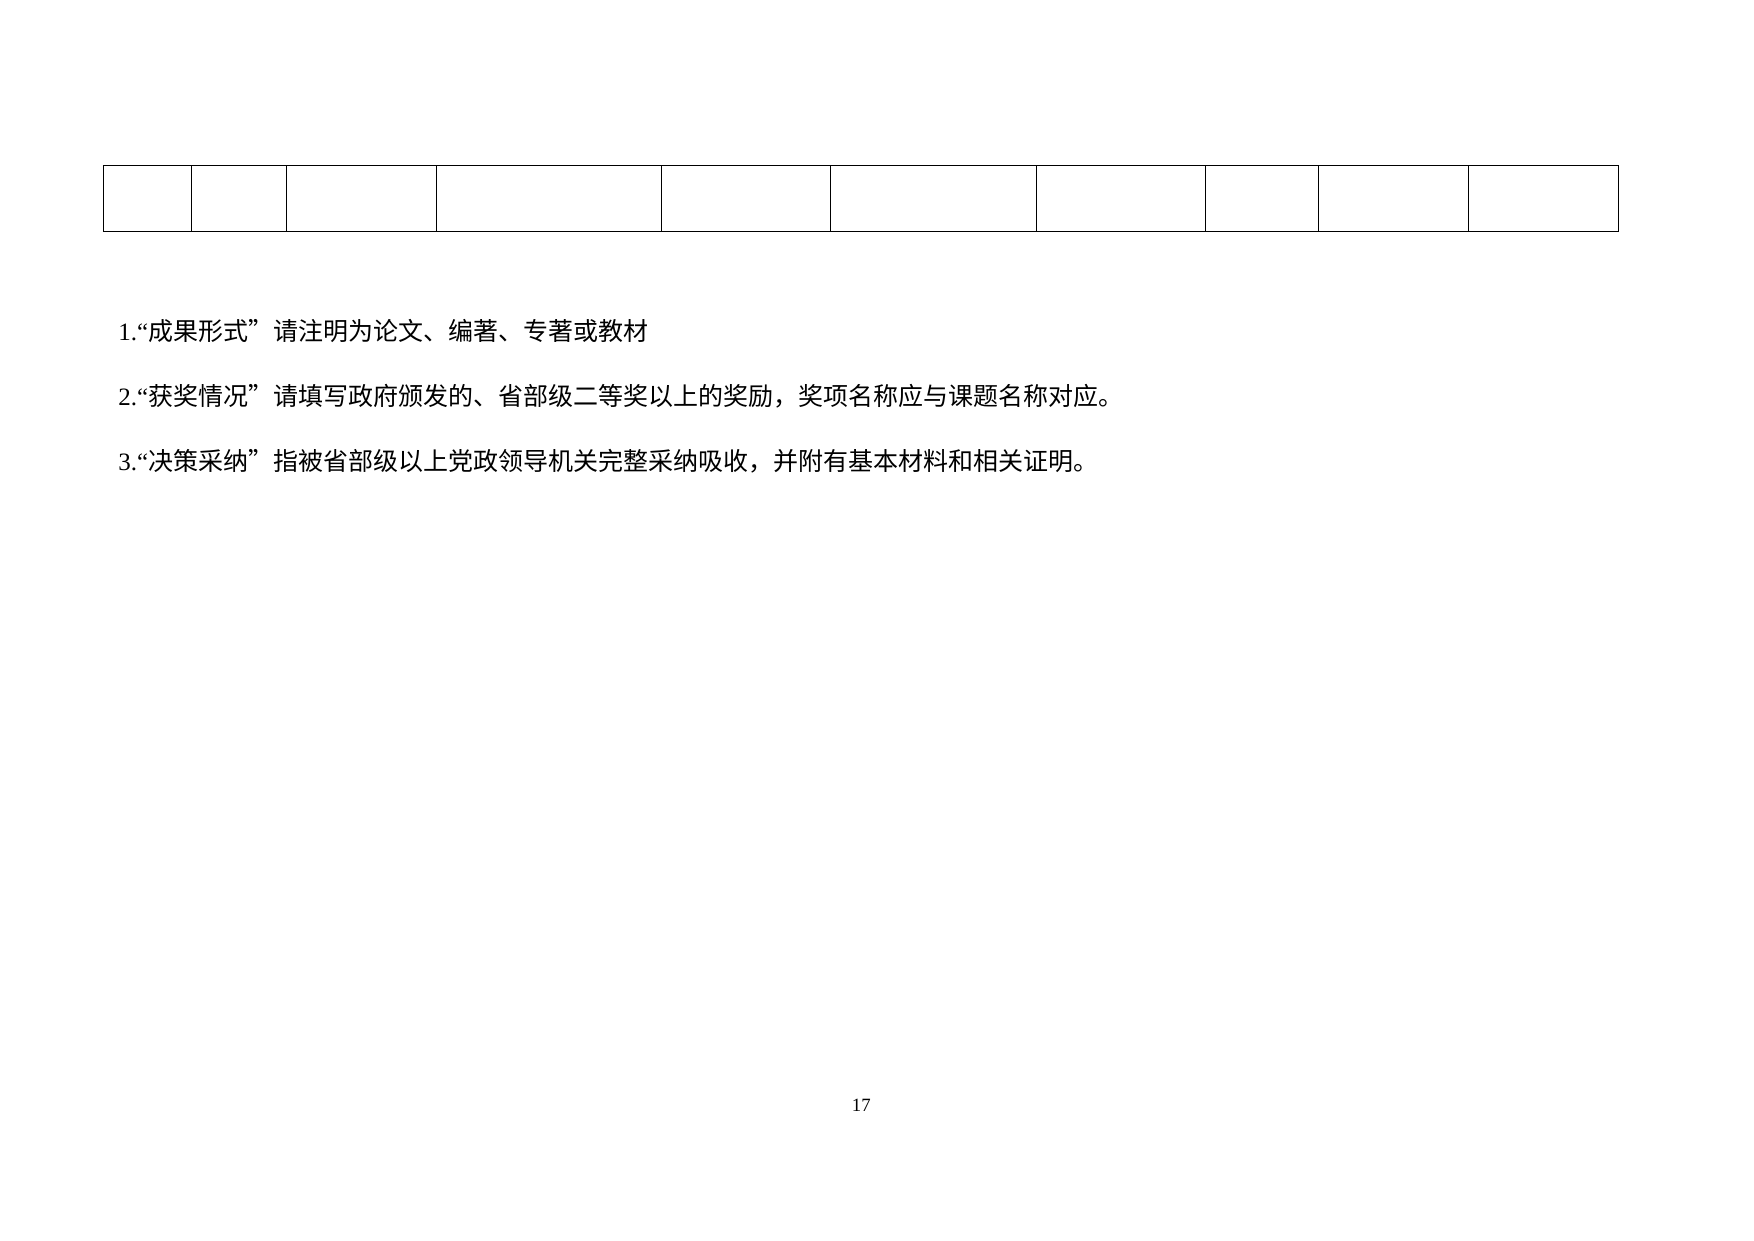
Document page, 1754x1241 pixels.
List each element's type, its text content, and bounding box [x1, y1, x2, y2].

table_cell [1037, 166, 1205, 231]
text 3.“决策采纳”指被省部级以上党政领导机关完整采纳吸收，并附有基本材料和相关证明。 [118, 427, 1604, 492]
text 2.“获奖情况”请填写政府颁发的、省部级二等奖以上的奖励，奖项名称应与课题名称对应。 [118, 362, 1604, 427]
table_cell [831, 166, 1036, 231]
table_cell [192, 166, 286, 231]
table_cell [1319, 166, 1468, 231]
table_cell [662, 166, 830, 231]
table_cell [1206, 166, 1318, 231]
table_cell [437, 166, 661, 231]
text 1.“成果形式”请注明为论文、编著、专著或教材 [118, 297, 1604, 362]
table_cell [104, 166, 191, 231]
table_cell [287, 166, 436, 231]
table_cell [1469, 166, 1618, 231]
